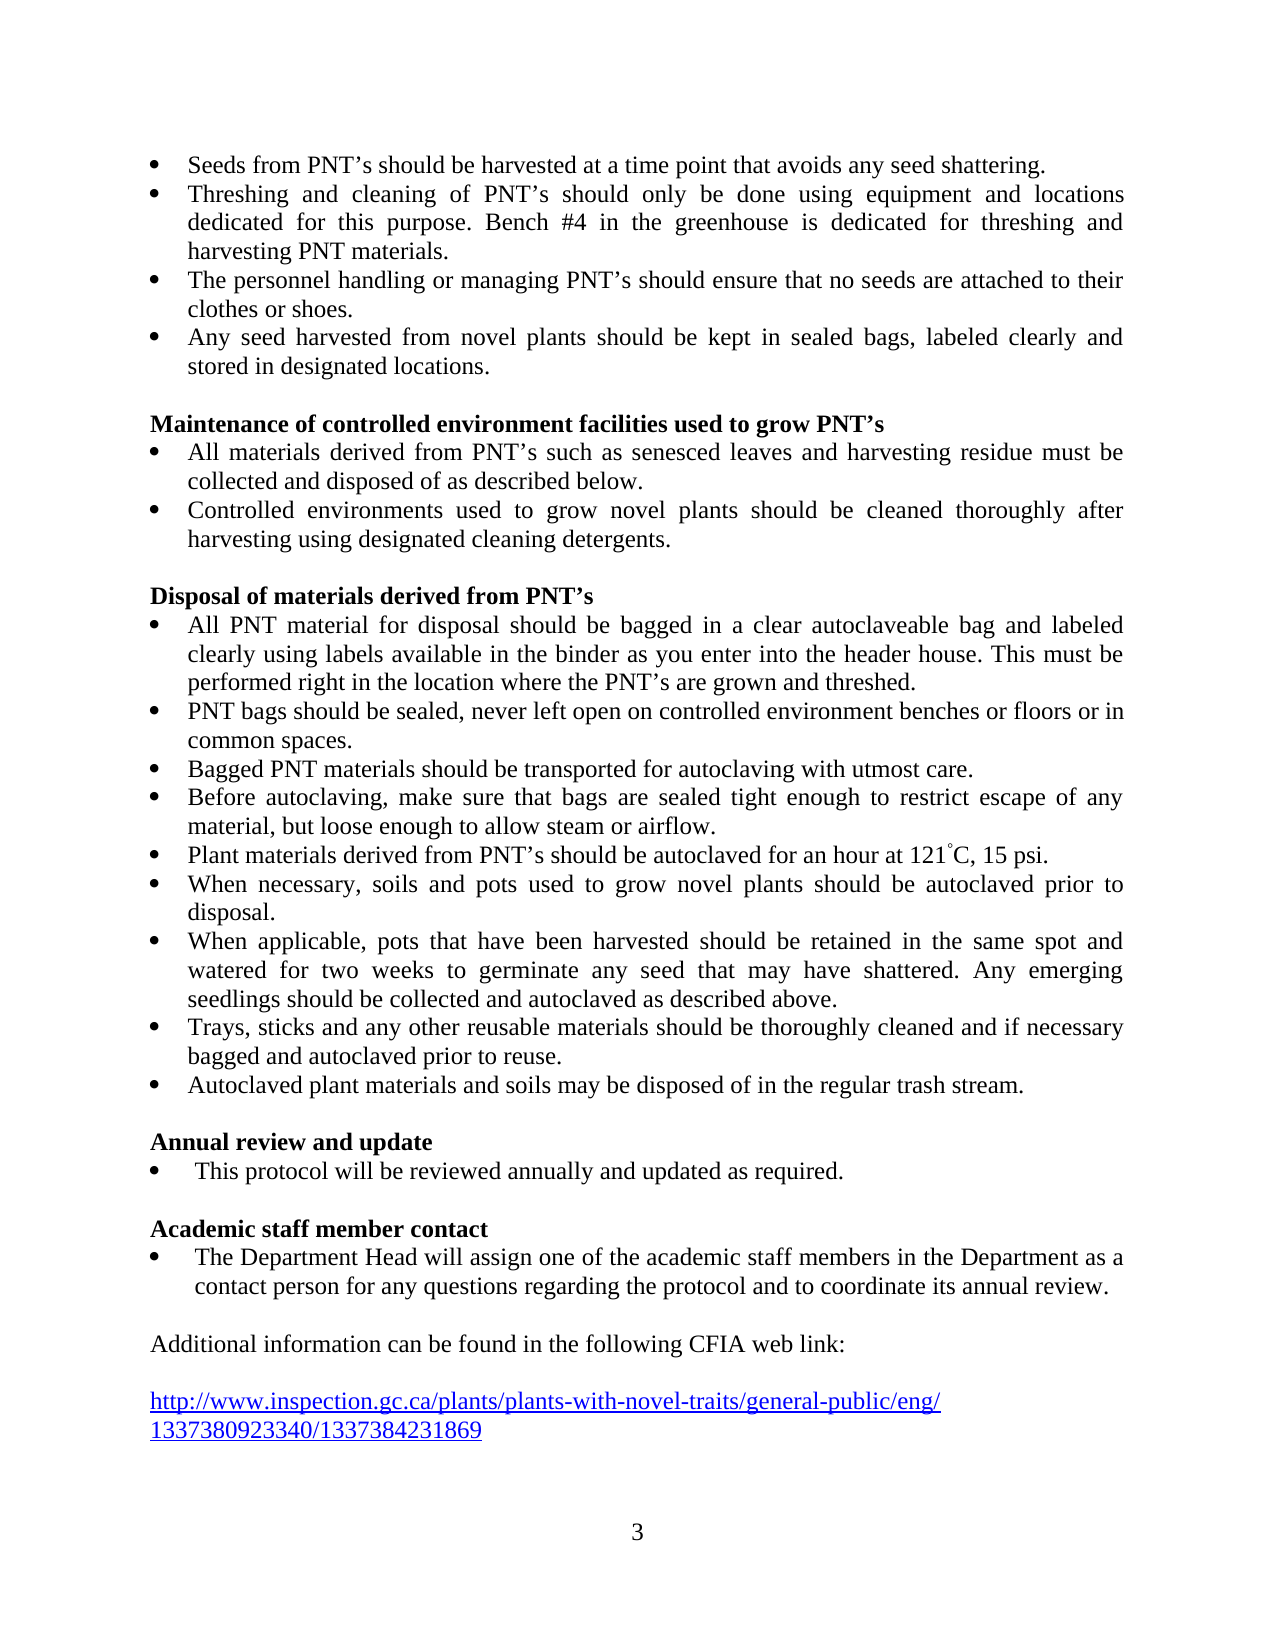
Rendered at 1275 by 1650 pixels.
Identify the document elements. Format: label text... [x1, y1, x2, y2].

list When applicable, pots that have been harvested should be retained in the same spot and watered for two weeks to germinate any seed that may have shattered. Any emerging seedlings should be collected and autoclaved as described above. [150, 926, 1125, 1012]
list Controlled environments used to grow novel plants should be cleaned thoroughly after harvesting using designated cleaning detergents. [150, 495, 1125, 552]
list The Department Head will assign one of the academic staff members in the Department as a contact person for any questions regarding the protocol and to coordinate its annual review. [150, 1242, 1125, 1300]
list This protocol will be reviewed annually and updated as required. [150, 1156, 1125, 1185]
list Any seed harvested from novel plants should be kept in sealed bags, labeled clearly and stored in designated locations. [150, 322, 1125, 380]
list Autoclaved plant materials and soils may be disposed of in the regular trash stream. [150, 1070, 1125, 1099]
text http://www.inspection.gc.ca/plants/plants-with-novel-traits/general-public/eng/1337380923340/1337384231869 [150, 1386, 1125, 1444]
list The personnel handling or managing PNT’s should ensure that no seeds are attached to their clothes or shoes. [150, 265, 1125, 322]
list Plant materials derived from PNT’s should be autoclaved for an hour at 121°C, 15 psi. [150, 840, 1125, 869]
text Additional information can be found in the following CFIA web link: [150, 1329, 1125, 1357]
list All PNT material for disposal should be bagged in a clear autoclaveable bag and labeled clearly using labels available in the binder as you enter into the header house. This must be performed right in the location where the PNT’s are grown and threshed. [150, 610, 1125, 696]
list Disposal of materials derived from PNT’s [150, 581, 1125, 610]
list Before autoclaving, make sure that bags are sealed tight enough to restrict escape of any material, but loose enough to allow steam or airflow. [150, 782, 1125, 840]
list All materials derived from PNT’s such as senesced leaves and harvesting residue must be collected and disposed of as described below. [150, 437, 1125, 495]
list PNT bags should be sealed, never left open on controlled environment benches or floors or in common spaces. [150, 696, 1125, 754]
list Seeds from PNT’s should be harvested at a time point that avoids any seed shattering. [150, 150, 1125, 179]
list Trays, sticks and any other reusable materials should be thoroughly cleaned and if necessary bagged and autoclaved prior to reuse. [150, 1012, 1125, 1070]
text Maintenance of controlled environment facilities used to grow PNT’s [150, 409, 1125, 437]
list Threshing and cleaning of PNT’s should only be done using equipment and locations dedicated for this purpose. Bench #4 in the greenhouse is dedicated for threshing and harvesting PNT materials. [150, 179, 1125, 265]
list Bagged PNT materials should be transported for autoclaving with utmost care. [150, 754, 1125, 782]
list When necessary, soils and pots used to grow novel plants should be autoclaved prior to disposal. [150, 869, 1125, 926]
text Academic staff member contact [150, 1214, 1125, 1242]
text Annual review and update [150, 1127, 1125, 1156]
